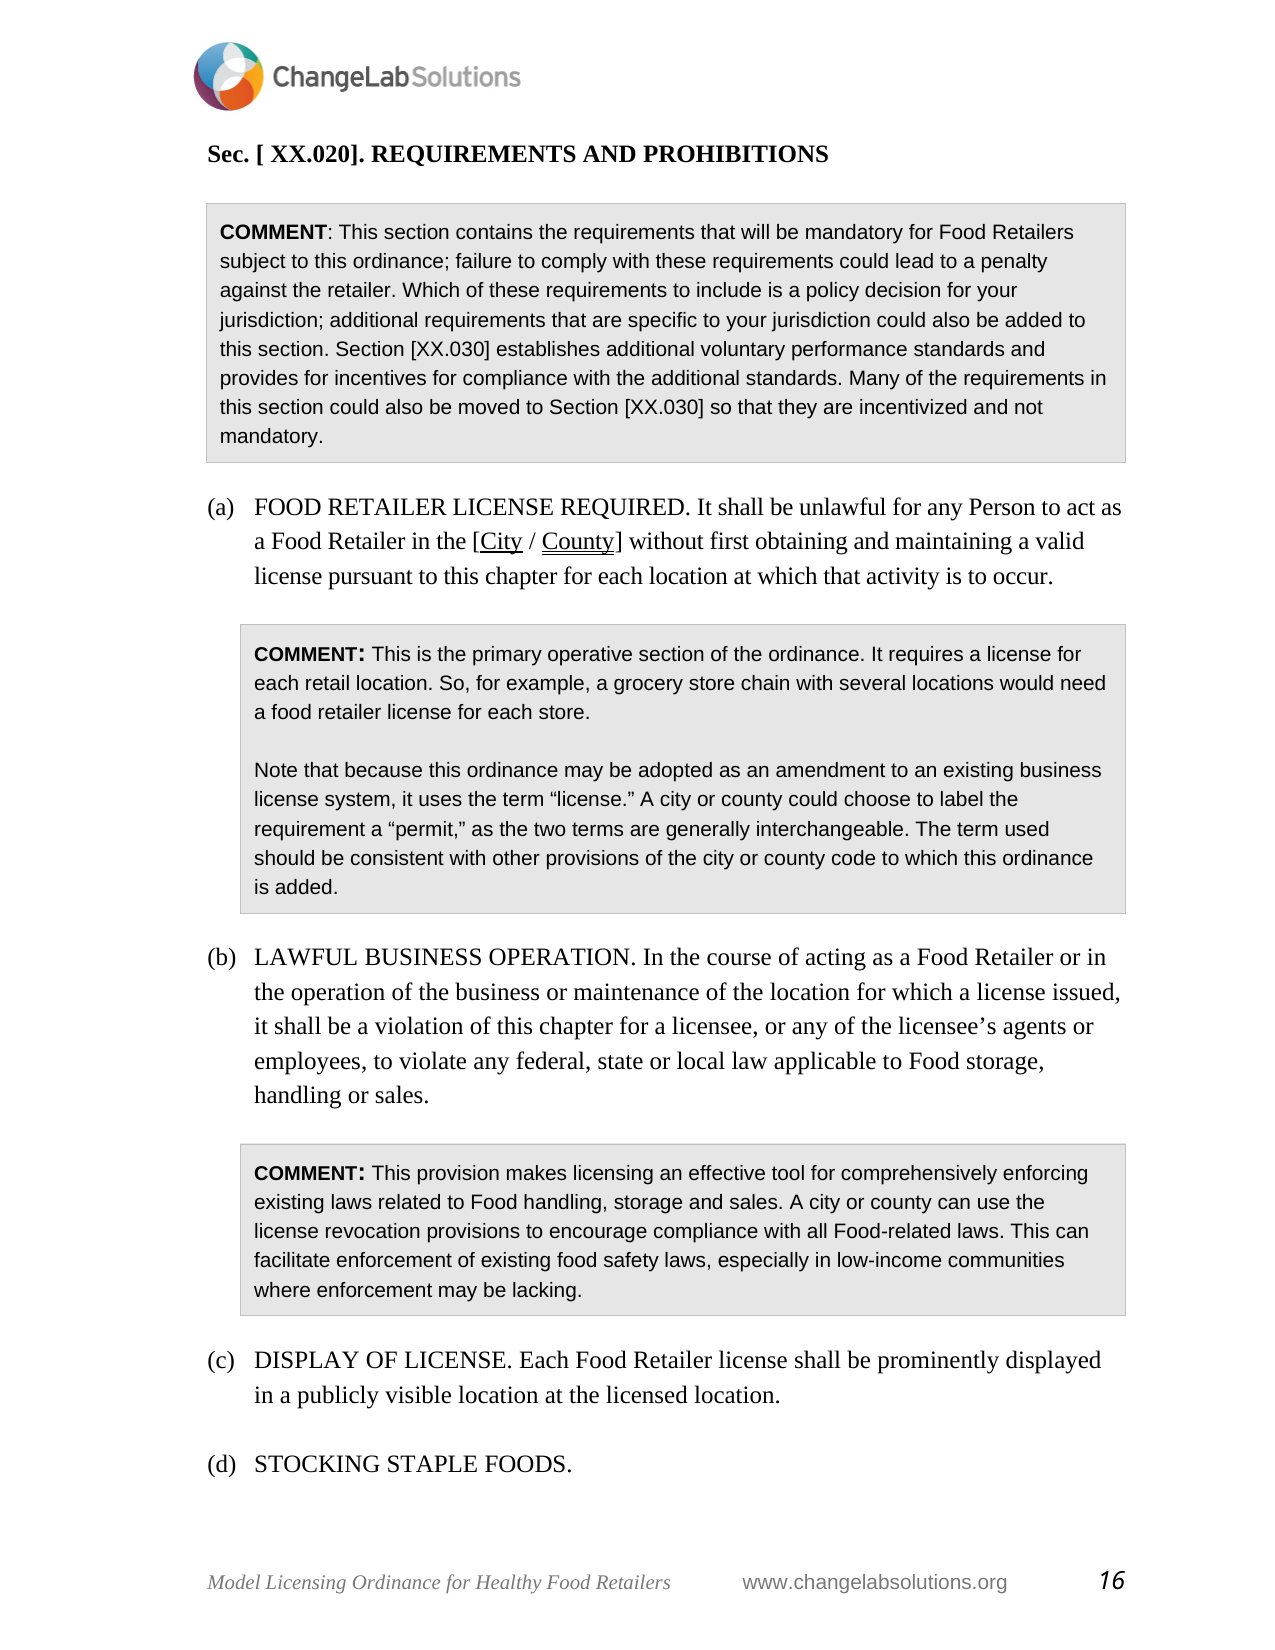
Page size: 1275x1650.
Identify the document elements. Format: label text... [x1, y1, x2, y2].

text Sec. [ XX.020]. REQUIREMENTS AND PROHIBITIONS [207, 139, 1125, 168]
text (a) FOOD RETAILER LICENSE REQUIRED. It shall be unlawful for any Person to act as a Food Retailer in the [City / County] without first obtaining and maintaining a valid license pursuant to this chapter for each location at which that activity is to occur. [207, 492, 1125, 589]
text Note that because this ordinance may be adopted as an amendment to an existing business license system, it uses the term “license.” A city or county could choose to label the requirement a “permit,” as the two terms are generally interchangeable. The term used should be consistent with other provisions of the city or county code to which this ordinance is added. [241, 741, 1125, 913]
text (d) STOCKING STAPLE FOODS. [207, 1449, 1125, 1477]
text comment: This is the primary operative section of the ordinance. It requires a license for each retail location. So, for example, a grocery store chain with several locations would need a food retailer license for each store. [241, 625, 1125, 712]
picture [183, 37, 532, 124]
text (b) LAWFUL BUSINESS OPERATION. In the course of acting as a Food Retailer or in the operation of the business or maintenance of the location for which a license issued, it shall be a violation of this chapter for a licensee, or any of the licensee’s agents or employees, to violate any federal, state or local law applicable to Food storage, handling or sales. [207, 942, 1125, 1109]
text (c) DISPLAY OF LICENSE. Each Food Retailer license shall be prominently displayed in a publicly visible location at the licensed location. [207, 1345, 1125, 1408]
text comment: This provision makes licensing an effective tool for comprehensively enforcing existing laws related to Food handling, storage and sales. A city or county can use the license revocation provisions to encourage compliance with all Food-related laws. This can facilitate enforcement of existing food safety laws, especially in low-income communities where enforcement may be lacking. [241, 1145, 1125, 1315]
text COMMENT: This section contains the requirements that will be mandatory for Food Retailers subject to this ordinance; failure to comply with these requirements could lead to a penalty against the retailer. Which of these requirements to include is a policy decision for your jurisdiction; additional requirements that are specific to your jurisdiction could also be added to this section. Section [XX.030] establishes additional voluntary performance standards and provides for incentives for compliance with the additional standards. Many of the requirements in this section could also be moved to Section [XX.030] so that they are incentivized and not mandatory. [207, 204, 1125, 462]
